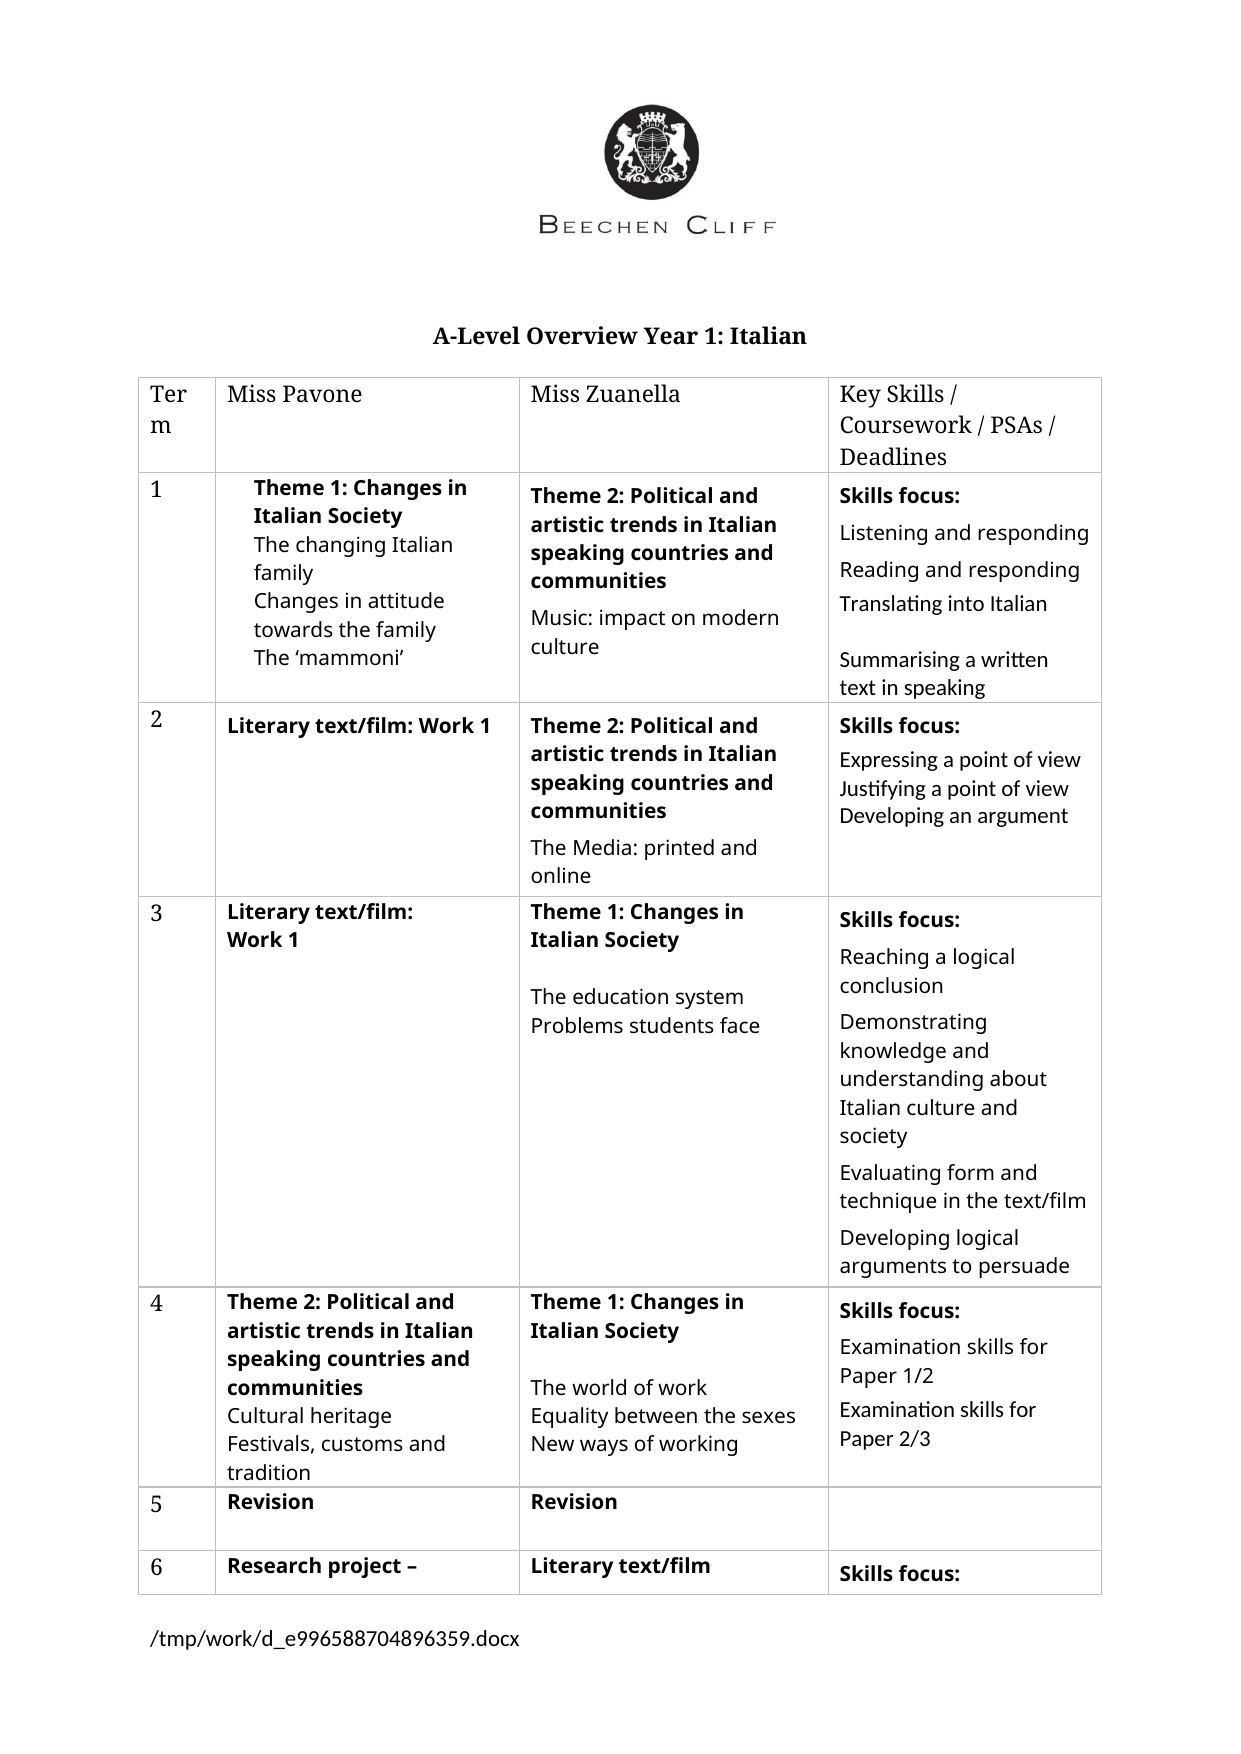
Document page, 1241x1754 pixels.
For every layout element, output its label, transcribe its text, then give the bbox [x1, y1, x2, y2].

table_header Miss Pavone [216, 378, 519, 472]
table_cell Literary text/film [520, 1551, 828, 1594]
table_cell Skills focus: Expressing a point of view Justifying a point of view Developing an argument [829, 703, 1101, 896]
table_cell Theme 2: Political and artistic trends in Italian speaking countries and communities The Media: printed and online [520, 703, 828, 896]
text A-Level Overview Year 1: Italian [150, 320, 1090, 352]
table_cell 2 [139, 703, 215, 896]
table_header Key Skills / Coursework / PSAs / Deadlines [829, 378, 1101, 472]
table_cell Theme 2: Political and artistic trends in Italian speaking countries and communities Cultural heritage Festivals, customs and tradition [216, 1288, 519, 1486]
table_cell 1 [139, 473, 215, 702]
table_header Miss Zuanella [520, 378, 828, 472]
table_cell Skills focus: Listening and responding Reading and responding Translating into Italian Summarising a written text in speaking [829, 473, 1101, 702]
table_cell Literary text/film: Work 1 [216, 703, 519, 896]
table_header Term [139, 378, 215, 472]
table_cell 4 [139, 1288, 215, 1486]
table_cell Revision [520, 1488, 828, 1550]
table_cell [216, 1551, 519, 1594]
table_cell Theme 1: Changes in Italian Society The changing Italian family Changes in attitude towards the family The ‘mammoni’ [216, 473, 519, 702]
table_cell Theme 2: Political and artistic trends in Italian speaking countries and communities Music: impact on modern culture [520, 473, 828, 702]
table_cell 6 [139, 1551, 215, 1594]
table_cell Revision [216, 1488, 519, 1550]
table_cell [829, 1551, 1101, 1594]
picture [529, 104, 783, 245]
table_cell Skills focus: Examination skills for Paper 1/2 Examination skills for Paper 2/3 [829, 1288, 1101, 1486]
table_cell Theme 1: Changes in Italian Society The world of work Equality between the sexes New ways of working [520, 1288, 828, 1486]
table_cell 5 [139, 1488, 215, 1550]
table_cell Literary text/film: Work 1 [216, 897, 519, 1286]
table_cell [829, 1488, 1101, 1550]
table_cell Theme 1: Changes in Italian Society The education system Problems students face [520, 897, 828, 1286]
table_cell 3 [139, 897, 215, 1286]
table_cell Skills focus: Reaching a logical conclusion Demonstrating knowledge and understanding about Italian culture and society Evaluating form and technique in the text/film Developing logical arguments to persuade [829, 897, 1101, 1286]
